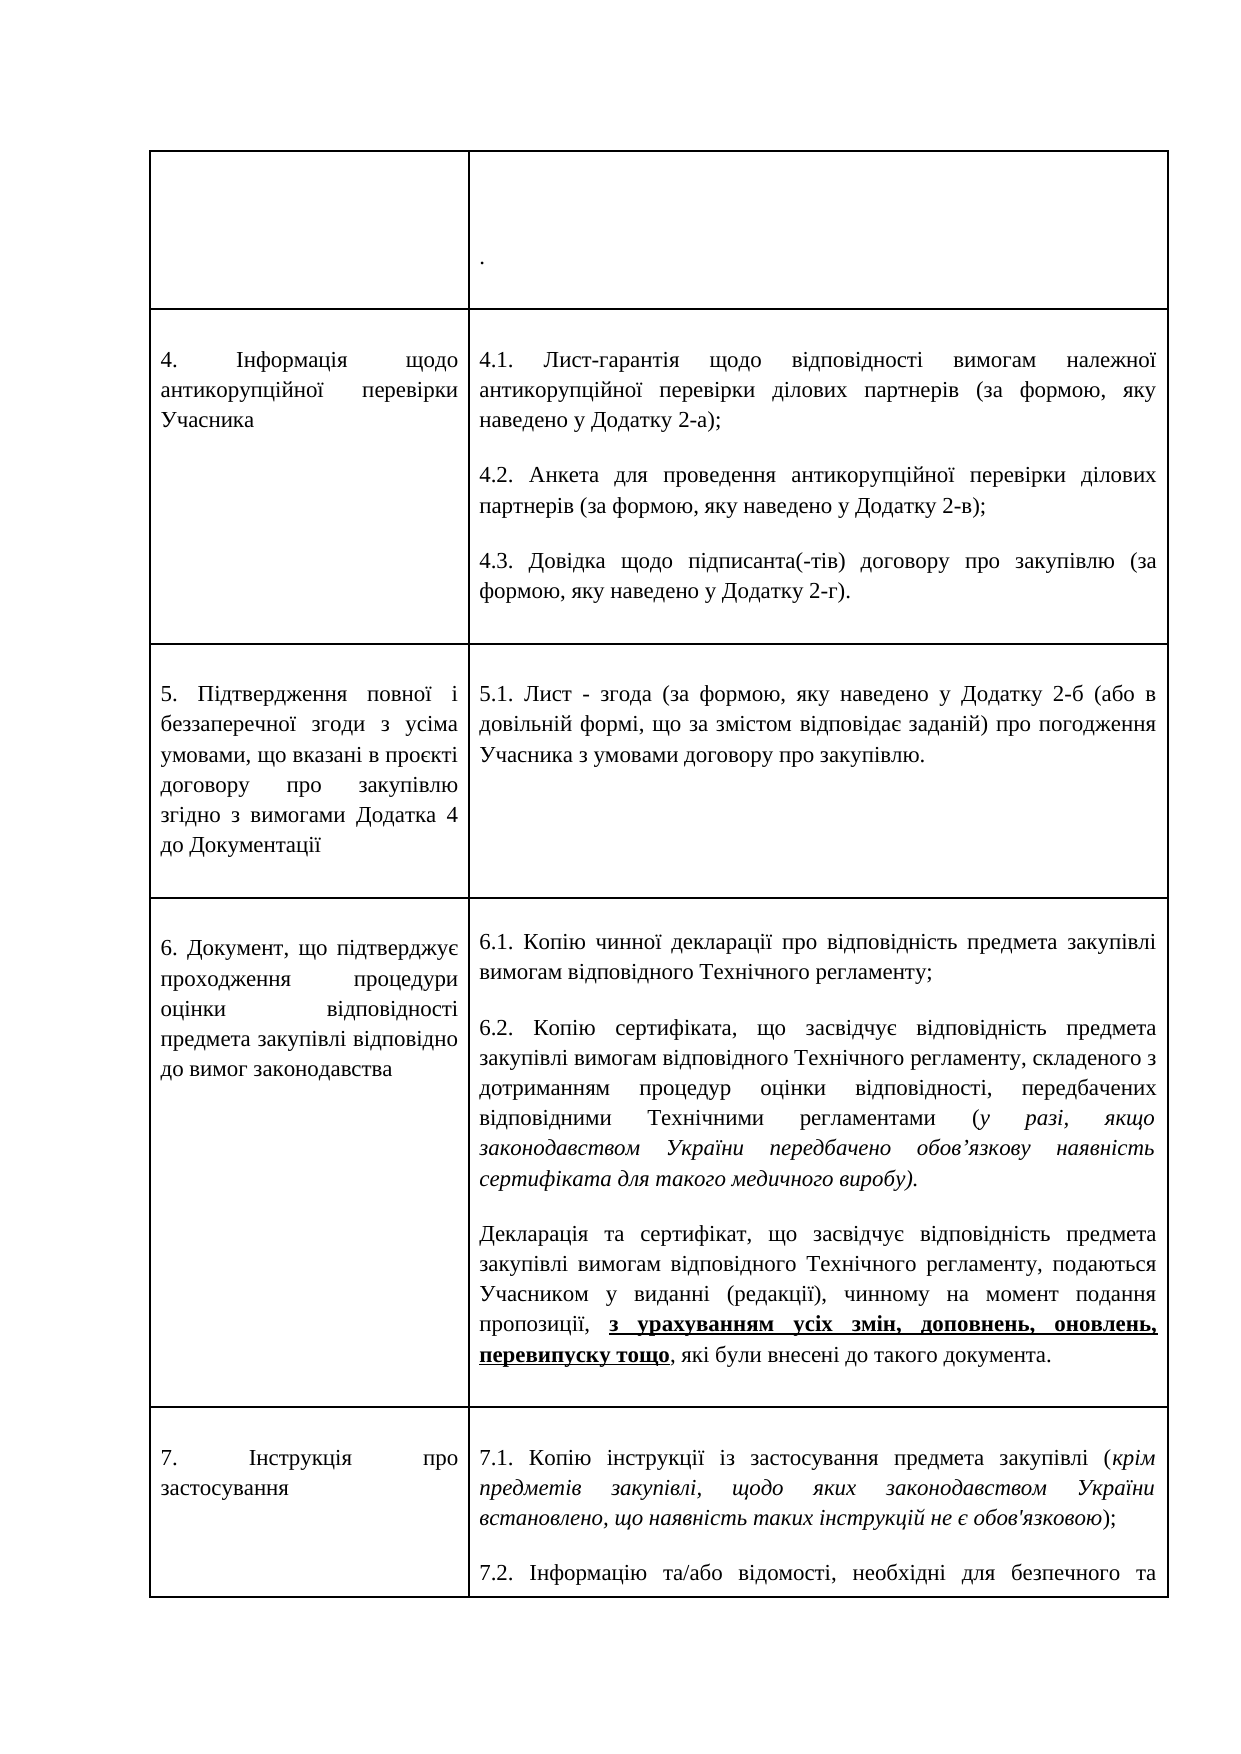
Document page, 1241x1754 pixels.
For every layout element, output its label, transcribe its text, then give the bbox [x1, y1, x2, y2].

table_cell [151, 152, 468, 308]
table_cell 6. Документ, що підтверджує проходження процедури оцінки відповідності предмета закупівлі відповідно до вимог законодавства [151, 899, 468, 1406]
table_cell 6.1. Копію чинної декларації про відповідність предмета закупівлі вимогам відповідного Технічного регламенту; 6.2. Копію сертифіката, що засвідчує відповідність предмета закупівлі вимогам відповідного Технічного регламенту, складеного з дотриманням процедур оцінки відповідності, передбачених відповідними Технічними регламентами (у разі, якщо законодавством України передбачено обов’язкову наявність сертифіката для такого медичного виробу). Декларація та сертифікат, що засвідчує відповідність предмета закупівлі вимогам відповідного Технічного регламенту, подаються Учасником у виданні (редакції), чинному на момент подання пропозиції, з урахуванням усіх змін, доповнень, оновлень, перевипуску тощо, які були внесені до такого документа. [470, 899, 1167, 1406]
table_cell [470, 1408, 1167, 1596]
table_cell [151, 1408, 468, 1596]
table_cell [470, 152, 1167, 308]
table_cell 5.1. Лист - згода (за формою, яку наведено у Додатку 2-б (або в довільній формі, що за змістом відповідає заданій) про погодження Учасника з умовами договору про закупівлю. [470, 645, 1167, 897]
table_cell 4.1. Лист-гарантія щодо відповідності вимогам належної антикорупційної перевірки ділових партнерів (за формою, яку наведено у Додатку 2-а); 4.2. Анкета для проведення антикорупційної перевірки ділових партнерів (за формою, яку наведено у Додатку 2-в); 4.3. Довідка щодо підписанта(-тів) договору про закупівлю (за формою, яку наведено у Додатку 2-г). [470, 310, 1167, 643]
table_cell 4. Інформація щодо антикорупційної перевірки Учасника [151, 310, 468, 643]
table_cell 5. Підтвердження повної і беззаперечної згоди з усіма умовами, що вказані в проєкті договору про закупівлю згідно з вимогами Додатка 4 до Документації [151, 645, 468, 897]
